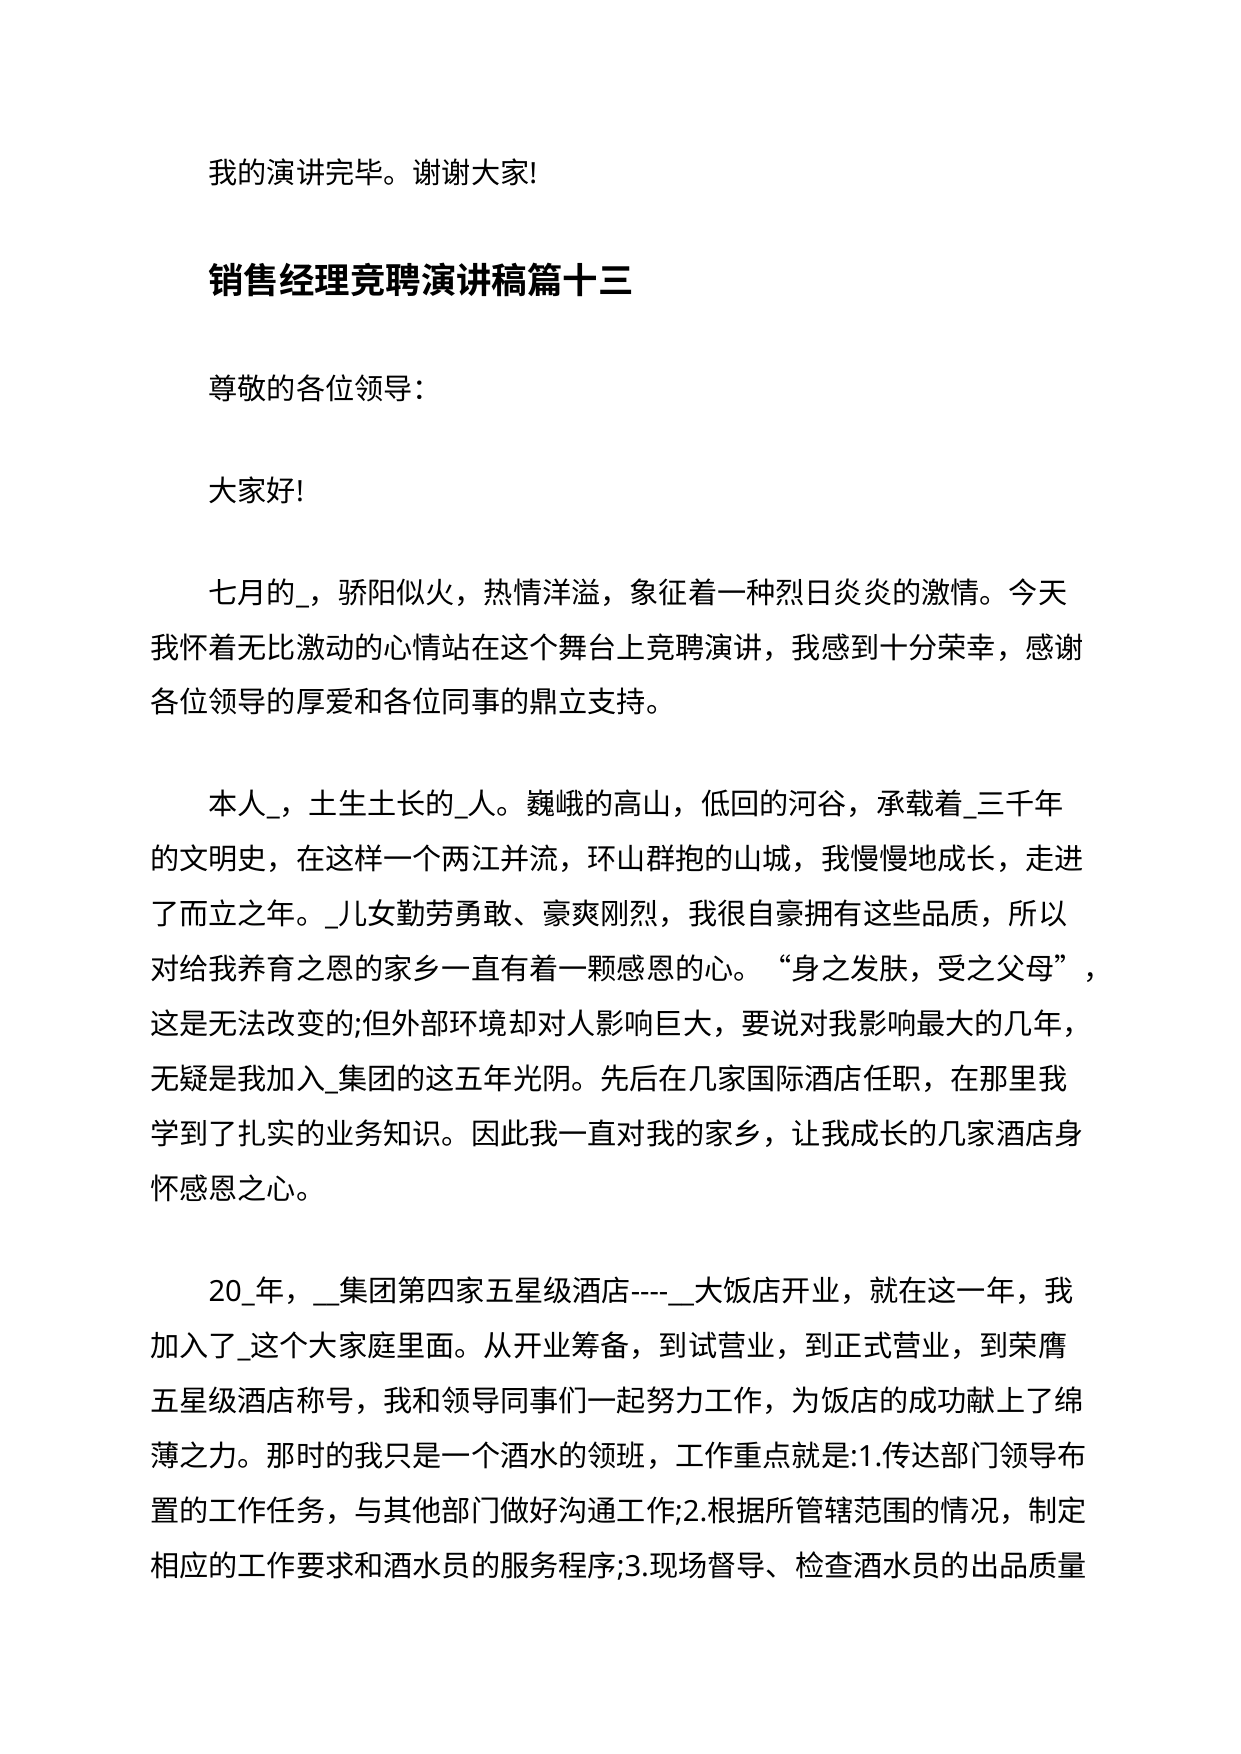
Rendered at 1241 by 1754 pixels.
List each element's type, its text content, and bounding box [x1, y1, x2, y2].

text 七月的_，骄阳似火，热情洋溢，象征着一种烈日炎炎的激情。今天我怀着无比激动的心情站在这个舞台上竞聘演讲，我感到十分荣幸，感谢各位领导的厚爱和各位同事的鼎立支持。 [150, 569, 1090, 721]
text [150, 1267, 1090, 1584]
text 大家好! [150, 467, 1090, 509]
text 尊敬的各位领导： [150, 365, 1090, 408]
text 我的演讲完毕。谢谢大家! [150, 150, 1090, 192]
text 本人_，土生土长的_人。巍峨的高山，低回的河谷，承载着_三千年的文明史，在这样一个两江并流，环山群抱的山城，我慢慢地成长，走进了而立之年。_儿女勤劳勇敢、豪爽刚烈，我很自豪拥有这些品质，所以对给我养育之恩的家乡一直有着一颗感恩的心。“身之发肤，受之父母”，这是无法改变的;但外部环境却对人影响巨大，要说对我影响最大的几年，无疑是我加入_集团的这五年光阴。先后在几家国际酒店任职，在那里我学到了扎实的业务知识。因此我一直对我的家乡，让我成长的几家酒店身怀感恩之心。 [150, 781, 1090, 1208]
text 销售经理竞聘演讲稿篇十三 [150, 252, 1090, 303]
